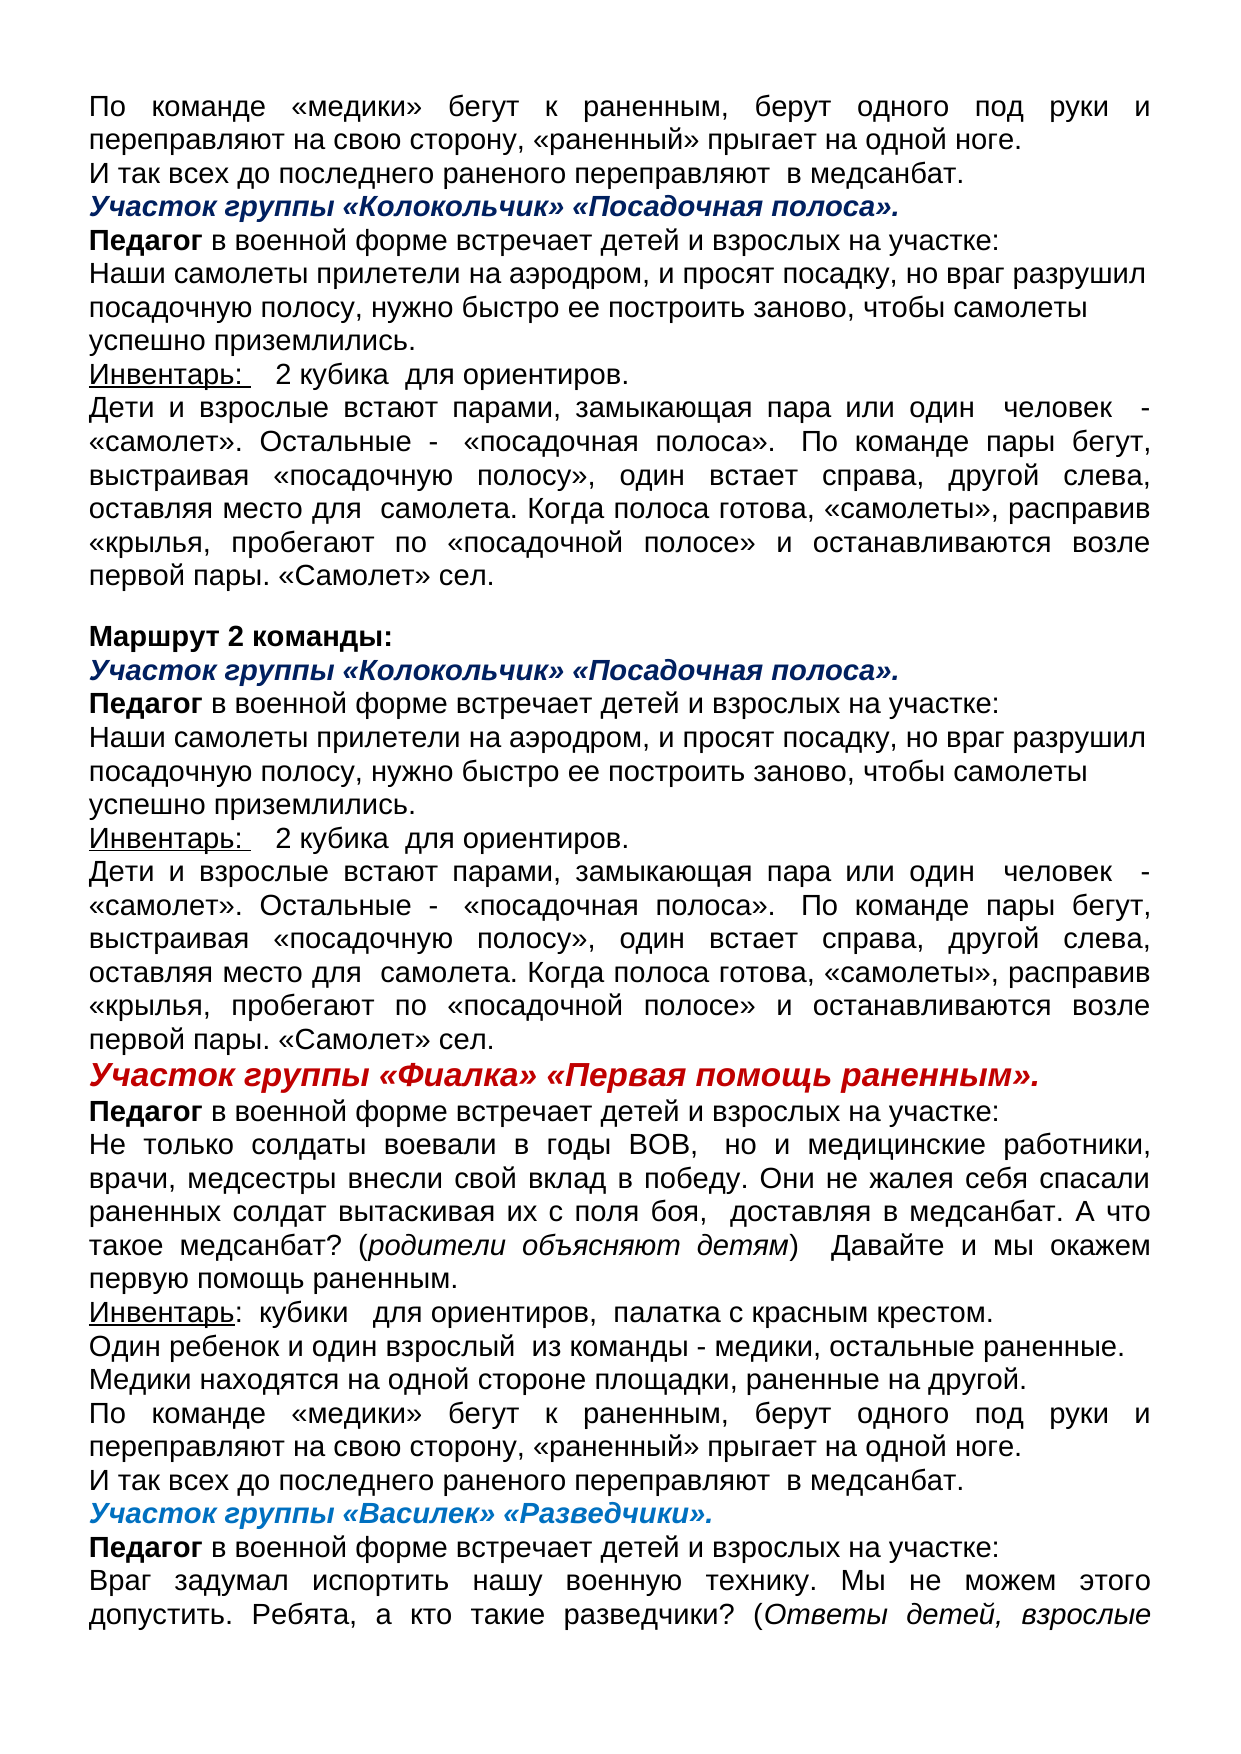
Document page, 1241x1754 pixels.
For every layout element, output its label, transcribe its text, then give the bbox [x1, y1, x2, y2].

text Инвентарь: 2 кубика для ориентиров. [89, 821, 1152, 854]
text Педагог в военной форме встречает детей и взрослых на участке: [89, 686, 1152, 720]
text Инвентарь: 2 кубика для ориентиров. [89, 357, 1152, 391]
text Наши самолеты прилетели на аэродром, и просят посадку, но враг разрушил посадочную полосу, нужно быстро ее построить заново, чтобы самолеты успешно приземлились. [89, 720, 1152, 821]
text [89, 1563, 1152, 1631]
text По команде «медики» бегут к раненным, берут одного под руки и переправляют на свою сторону, «раненный» прыгает на одной ноге. [89, 1396, 1152, 1463]
text Медики находятся на одной стороне площадки, раненные на другой. [89, 1362, 1152, 1396]
text Участок группы «Василек» «Разведчики». [89, 1496, 1152, 1530]
text Не только солдаты воевали в годы ВОВ, но и медицинские работники, врачи, медсестры внесли свой вклад в победу. Они не жалея себя спасали раненных солдат вытаскивая их с поля боя, доставляя в медсанбат. А что такое медсанбат? (родители объясняют детям) Давайте и мы окажем первую помощь раненным. [89, 1127, 1152, 1295]
text И так всех до последнего раненого переправляют в медсанбат. [89, 156, 1152, 189]
text Инвентарь: кубики для ориентиров, палатка с красным крестом. [89, 1295, 1152, 1329]
text Участок группы «Колокольчик» «Посадочная полоса». [89, 189, 1152, 223]
text Педагог в военной форме встречает детей и взрослых на участке: [89, 1094, 1152, 1127]
text Один ребенок и один взрослый из команды - медики, остальные раненные. [89, 1329, 1152, 1362]
text Педагог в военной форме встречает детей и взрослых на участке: [89, 1530, 1152, 1563]
text Участок группы «Колокольчик» «Посадочная полоса». [89, 653, 1152, 686]
text Педагог в военной форме встречает детей и взрослых на участке: [89, 223, 1152, 256]
text Дети и взрослые встают парами, замыкающая пара или один человек - «самолет». Остальные - «посадочная полоса». По команде пары бегут, выстраивая «посадочную полосу», один встает справа, другой слева, оставляя место для самолета. Когда полоса готова, «самолеты», расправив «крылья, пробегают по «посадочной полосе» и останавливаются возле первой пары. «Самолет» сел. [89, 391, 1152, 592]
text Дети и взрослые встают парами, замыкающая пара или один человек - «самолет». Остальные - «посадочная полоса». По команде пары бегут, выстраивая «посадочную полосу», один встает справа, другой слева, оставляя место для самолета. Когда полоса готова, «самолеты», расправив «крылья, пробегают по «посадочной полосе» и останавливаются возле первой пары. «Самолет» сел. [89, 854, 1152, 1055]
text Наши самолеты прилетели на аэродром, и просят посадку, но враг разрушил посадочную полосу, нужно быстро ее построить заново, чтобы самолеты успешно приземлились. [89, 256, 1152, 357]
text По команде «медики» бегут к раненным, берут одного под руки и переправляют на свою сторону, «раненный» прыгает на одной ноге. [89, 89, 1152, 156]
text И так всех до последнего раненого переправляют в медсанбат. [89, 1463, 1152, 1496]
text Маршрут 2 команды: [89, 619, 1152, 653]
text Участок группы «Фиалка» «Первая помощь раненным». [89, 1055, 1152, 1094]
